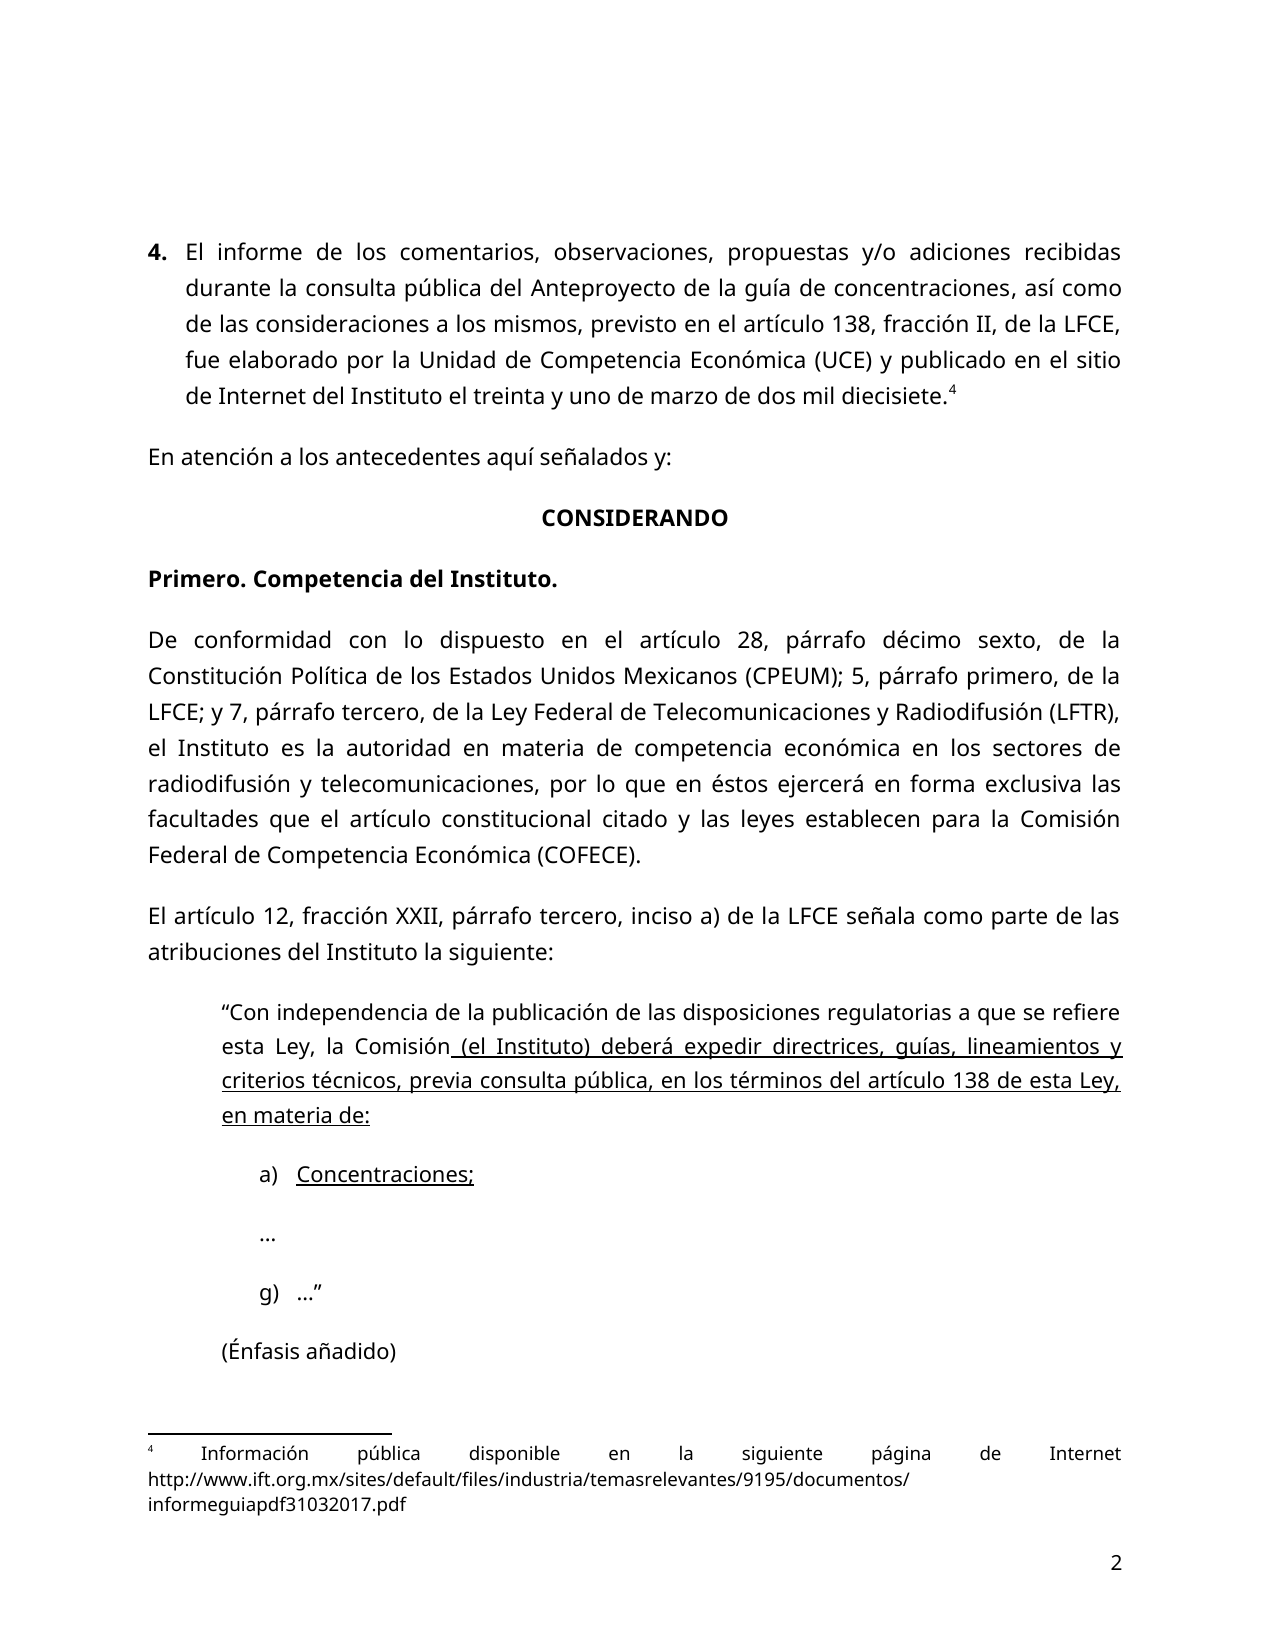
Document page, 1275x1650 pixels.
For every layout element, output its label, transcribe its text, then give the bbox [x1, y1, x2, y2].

text … [221, 1218, 1122, 1248]
text Primero. Competencia del Instituto. [148, 563, 1122, 594]
text En atención a los antecedentes aquí señalados y: [148, 441, 1122, 472]
list El informe de los comentarios, observaciones, propuestas y/o adiciones recibidas durante la consulta pública del Anteproyecto de la guía de concentraciones, así como de las consideraciones a los mismos, previsto en el artículo 138, fracción II, de la LFCE, fue elaborado por la Unidad de Competencia Económica (UCE) y publicado en el sitio de Internet del Instituto el treinta y uno de marzo de dos mil diecisiete. [148, 236, 1122, 411]
text De conformidad con lo dispuesto en el artículo 28, párrafo décimo sexto, de la Constitución Política de los Estados Unidos Mexicanos (CPEUM); 5, párrafo primero, de la LFCE; y 7, párrafo tercero, de la Ley Federal de Telecomunicaciones y Radiodifusión (LFTR), el Instituto es la autoridad en materia de competencia económica en los sectores de radiodifusión y telecomunicaciones, por lo que en éstos ejercerá en forma exclusiva las facultades que el artículo constitucional citado y las leyes establecen para la Comisión Federal de Competencia Económica (COFECE). [148, 624, 1122, 871]
list …” [259, 1277, 1122, 1307]
text “Con independencia de la publicación de las disposiciones regulatorias a que se refiere esta Ley, la Comisión (el Instituto) deberá expedir directrices, guías, lineamientos y criterios técnicos, previa consulta pública, en los términos del artículo 138 de esta Ley, en materia de: [221, 997, 1122, 1129]
text El artículo 12, fracción XXII, párrafo tercero, inciso a) de la LFCE señala como parte de las atribuciones del Instituto la siguiente: [148, 900, 1122, 967]
list Concentraciones; [259, 1159, 1122, 1189]
text (Énfasis añadido) [148, 1336, 1122, 1366]
subtitle CONSIDERANDO [148, 502, 1122, 533]
